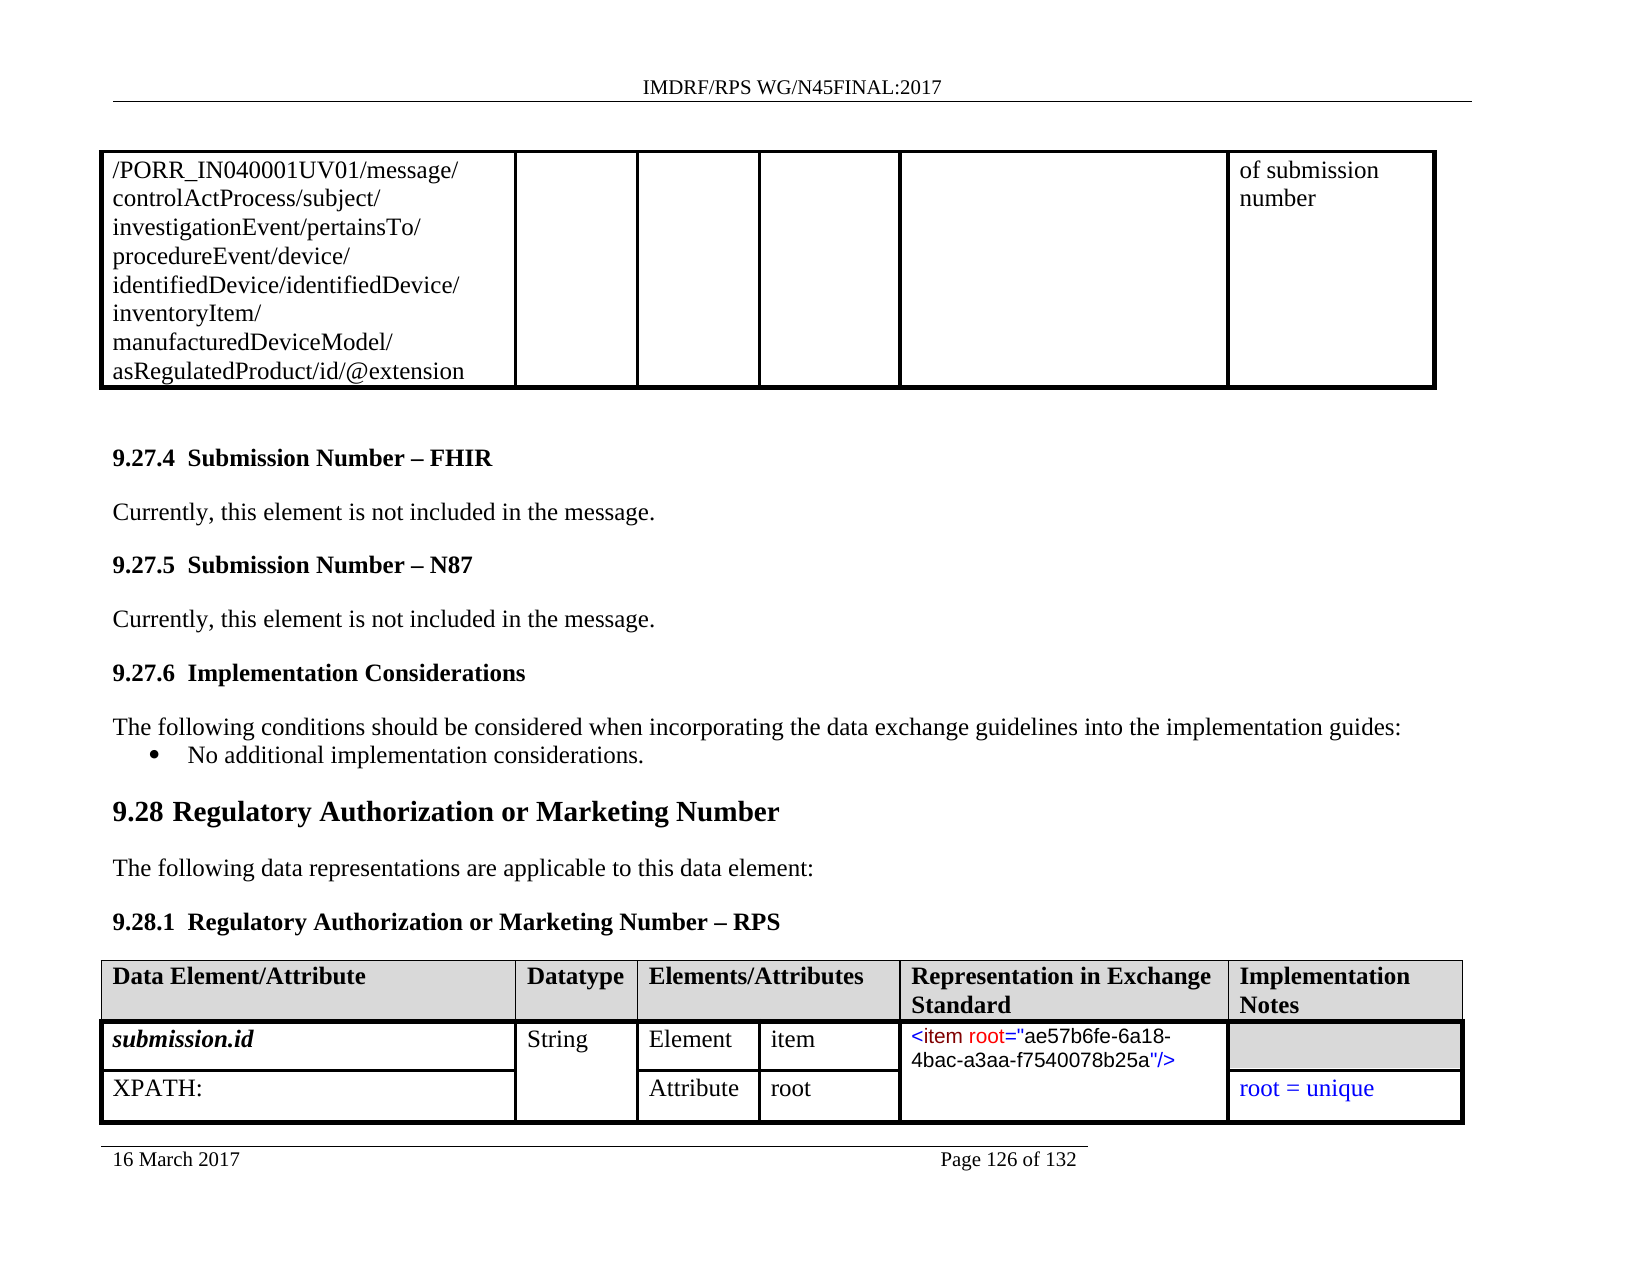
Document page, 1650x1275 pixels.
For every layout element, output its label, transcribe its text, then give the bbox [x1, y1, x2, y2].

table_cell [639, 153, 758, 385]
subtitle Regulatory Authorization or Marketing Number [112, 794, 1472, 828]
subtitle Regulatory Authorization or Marketing Number – RPS [112, 907, 1472, 935]
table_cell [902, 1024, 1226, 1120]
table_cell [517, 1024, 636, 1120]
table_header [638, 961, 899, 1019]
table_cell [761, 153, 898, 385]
subtitle Submission Number – FHIR [112, 443, 1472, 472]
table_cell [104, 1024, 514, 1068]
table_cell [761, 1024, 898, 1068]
subtitle Implementation Considerations [112, 658, 1472, 687]
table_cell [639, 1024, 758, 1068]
list No additional implementation considerations. [150, 741, 1472, 769]
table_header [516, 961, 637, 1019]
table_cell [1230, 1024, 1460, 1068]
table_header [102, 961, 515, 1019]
subtitle Submission Number – N87 [112, 551, 1472, 579]
text The following data representations are applicable to this data element: [112, 853, 1472, 882]
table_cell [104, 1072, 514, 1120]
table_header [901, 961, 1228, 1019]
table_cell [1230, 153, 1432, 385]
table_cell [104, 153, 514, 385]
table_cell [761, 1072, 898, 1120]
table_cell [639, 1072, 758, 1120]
text Currently, this element is not included in the message. [112, 604, 1472, 633]
text The following conditions should be considered when incorporating the data exchange guidelines into the implementation guides: [112, 712, 1472, 741]
text Currently, this element is not included in the message. [112, 497, 1472, 526]
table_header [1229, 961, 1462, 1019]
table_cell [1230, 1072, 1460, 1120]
